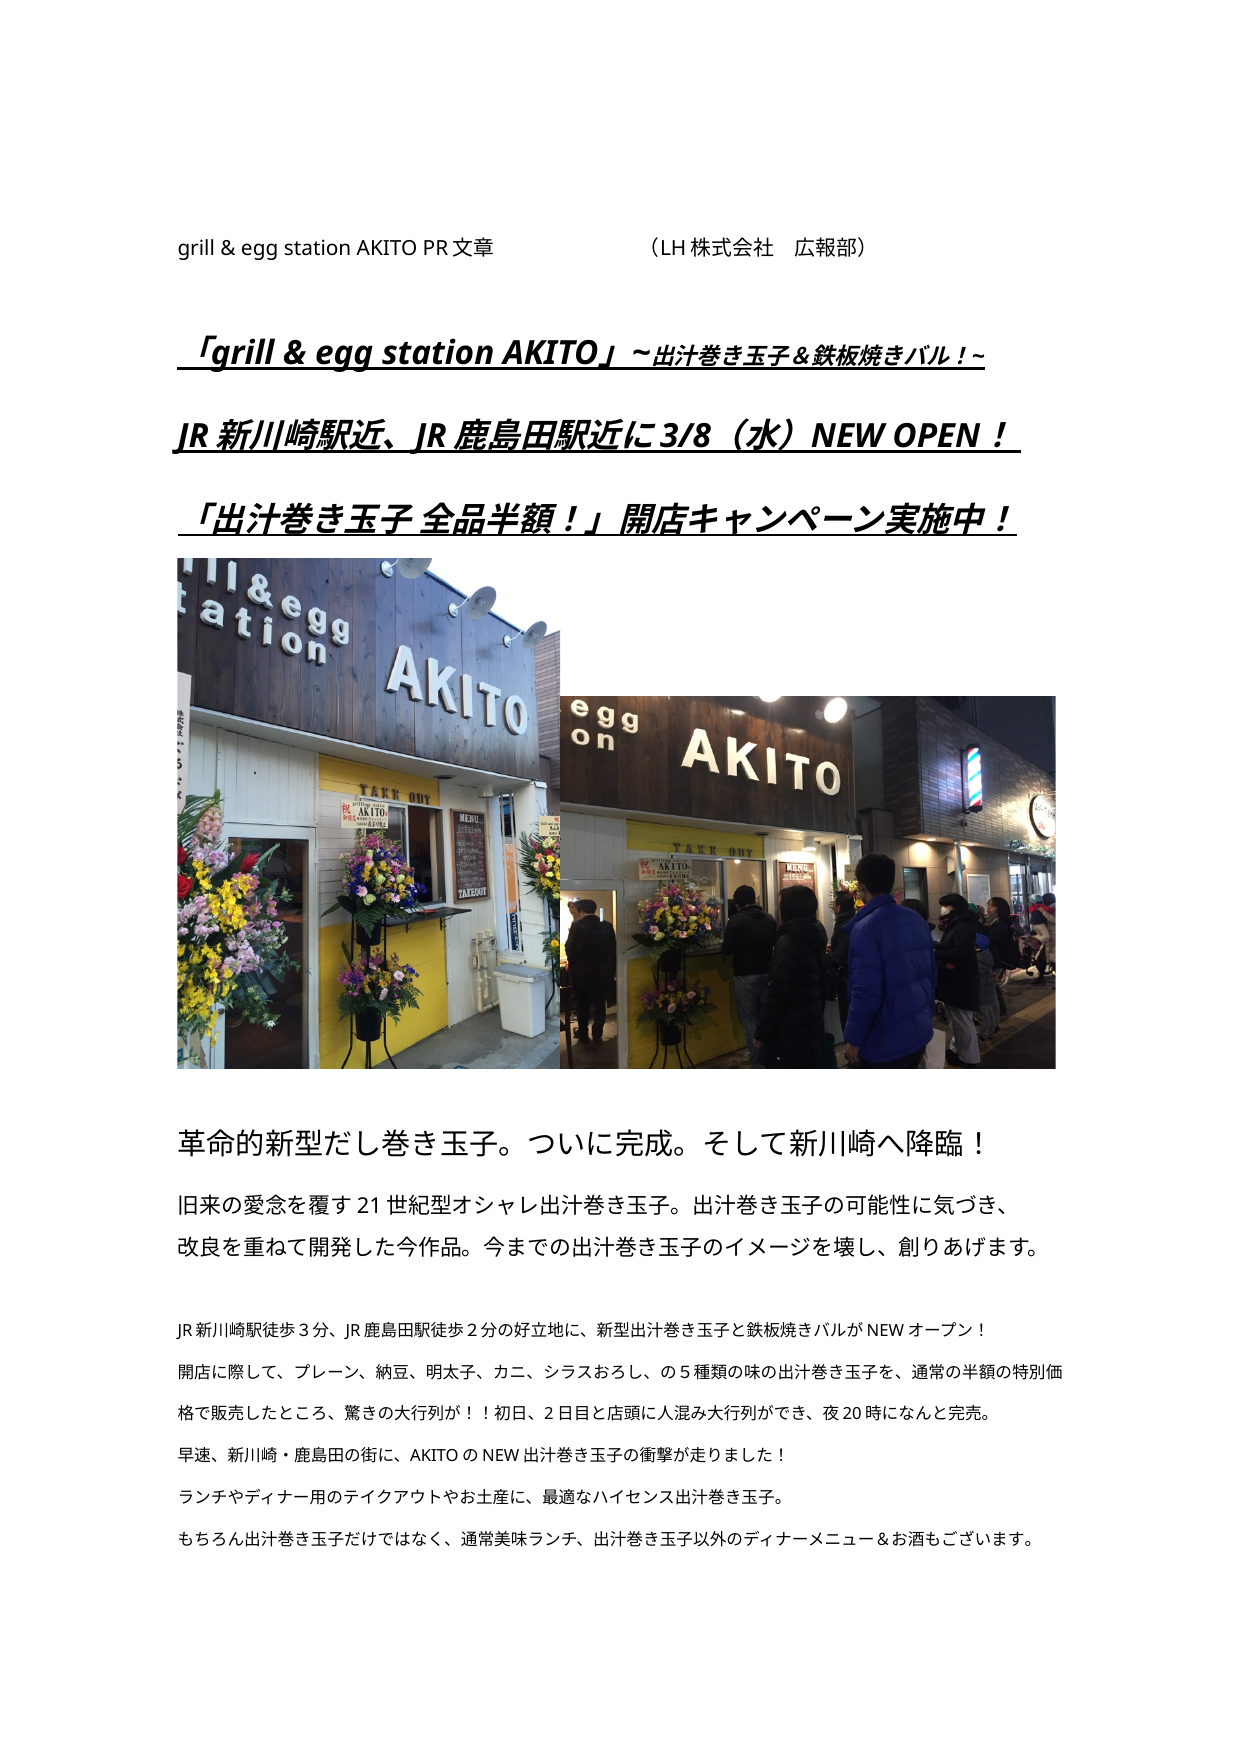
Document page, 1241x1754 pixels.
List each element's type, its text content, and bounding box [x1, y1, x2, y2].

text 「grill & egg station AKITO」~出汁巻き玉子＆鉄板焼きバル！~ JR新川崎駅近、JR鹿島田駅近に3/8（水）NEW OPEN！ [177, 308, 1063, 475]
text ランチやディナー用のテイクアウトやお土産に、最適なハイセンス出汁巻き玉子。 [177, 1475, 1063, 1517]
text 「出汁巻き玉子 全品半額！」開店キャンペーン実施中！ [177, 475, 1063, 558]
text もちろん出汁巻き玉子だけではなく、通常美味ランチ、出汁巻き玉子以外のディナーメニュー＆お酒もございます。 [177, 1517, 1063, 1558]
text 早速、新川崎・鹿島田の街に、AKITOのNEW出汁巻き玉子の衝撃が走りました！ [177, 1433, 1063, 1475]
text grill & egg station AKITO PR文章 （LH株式会社 広報部） [177, 225, 1063, 267]
text 改良を重ねて開発した今作品。今までの出汁巻き玉子のイメージを壊し、創りあげます。 [177, 1225, 1063, 1267]
text 開店に際して、プレーン、納豆、明太子、カニ、シラスおろし、の５種類の味の出汁巻き玉子を、通常の半額の特別価格で販売したところ、驚きの大行列が！！初日、2日目と店頭に人混み大行列ができ、夜20時になんと完売。 [177, 1350, 1063, 1433]
text JR新川崎駅徒歩３分、JR鹿島田駅徒歩２分の好立地に、新型出汁巻き玉子と鉄板焼きバルがNEWオープン！ [177, 1308, 1063, 1350]
text 革命的新型だし巻き玉子。ついに完成。そして新川崎へ降臨！ 旧来の愛念を覆す21世紀型オシャレ出汁巻き玉子。出汁巻き玉子の可能性に気づき、 [177, 1100, 1063, 1225]
picture [177, 558, 1056, 1069]
